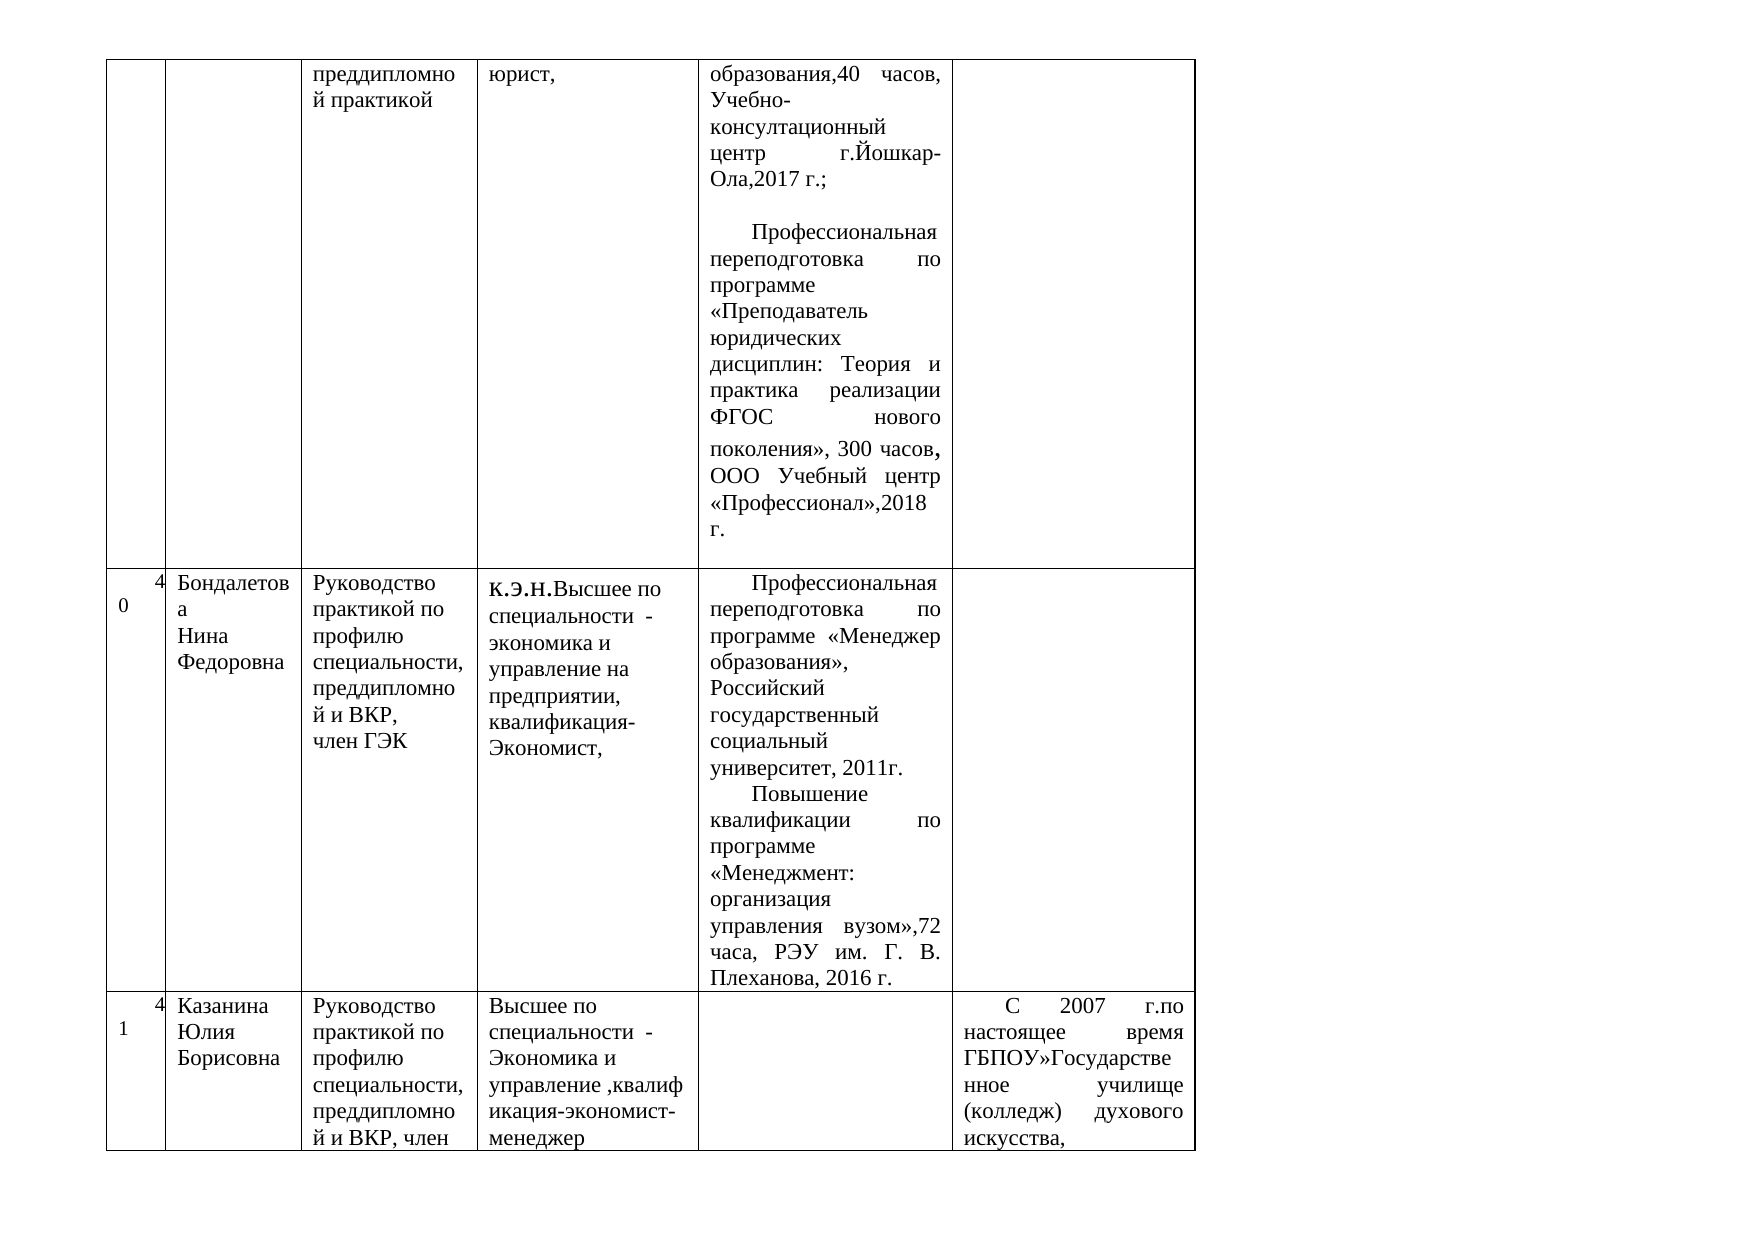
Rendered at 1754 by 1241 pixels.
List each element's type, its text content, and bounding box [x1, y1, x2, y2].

table_cell к.э.н.Высшее по специальности -экономика и управление на предприятии, квалификация- Экономист, [478, 569, 698, 991]
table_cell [302, 60, 477, 568]
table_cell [953, 992, 1194, 1150]
table_cell 41 [107, 992, 165, 1150]
table_cell [699, 992, 952, 1150]
table_cell Бондалетова Нина Федоровна [166, 569, 301, 991]
table_cell Руководство практикой по профилю специальности, преддипломной и ВКР, член ГЭК [302, 569, 477, 991]
table_cell 39 [107, 60, 165, 568]
table_cell 40 [107, 569, 165, 991]
table_cell [953, 569, 1194, 991]
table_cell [166, 60, 301, 568]
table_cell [699, 60, 952, 568]
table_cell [478, 992, 698, 1150]
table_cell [478, 60, 698, 568]
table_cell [166, 992, 301, 1150]
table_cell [302, 992, 477, 1150]
table_cell [953, 60, 1194, 568]
table_cell Профессиональная переподготовка по программе «Менеджер образования», Российский государственный социальный университет, 2011г. Повышение квалификации по программе «Менеджмент: организация управления вузом»,72 часа, РЭУ им. Г. В. Плеханова, 2016 г. [699, 569, 952, 991]
